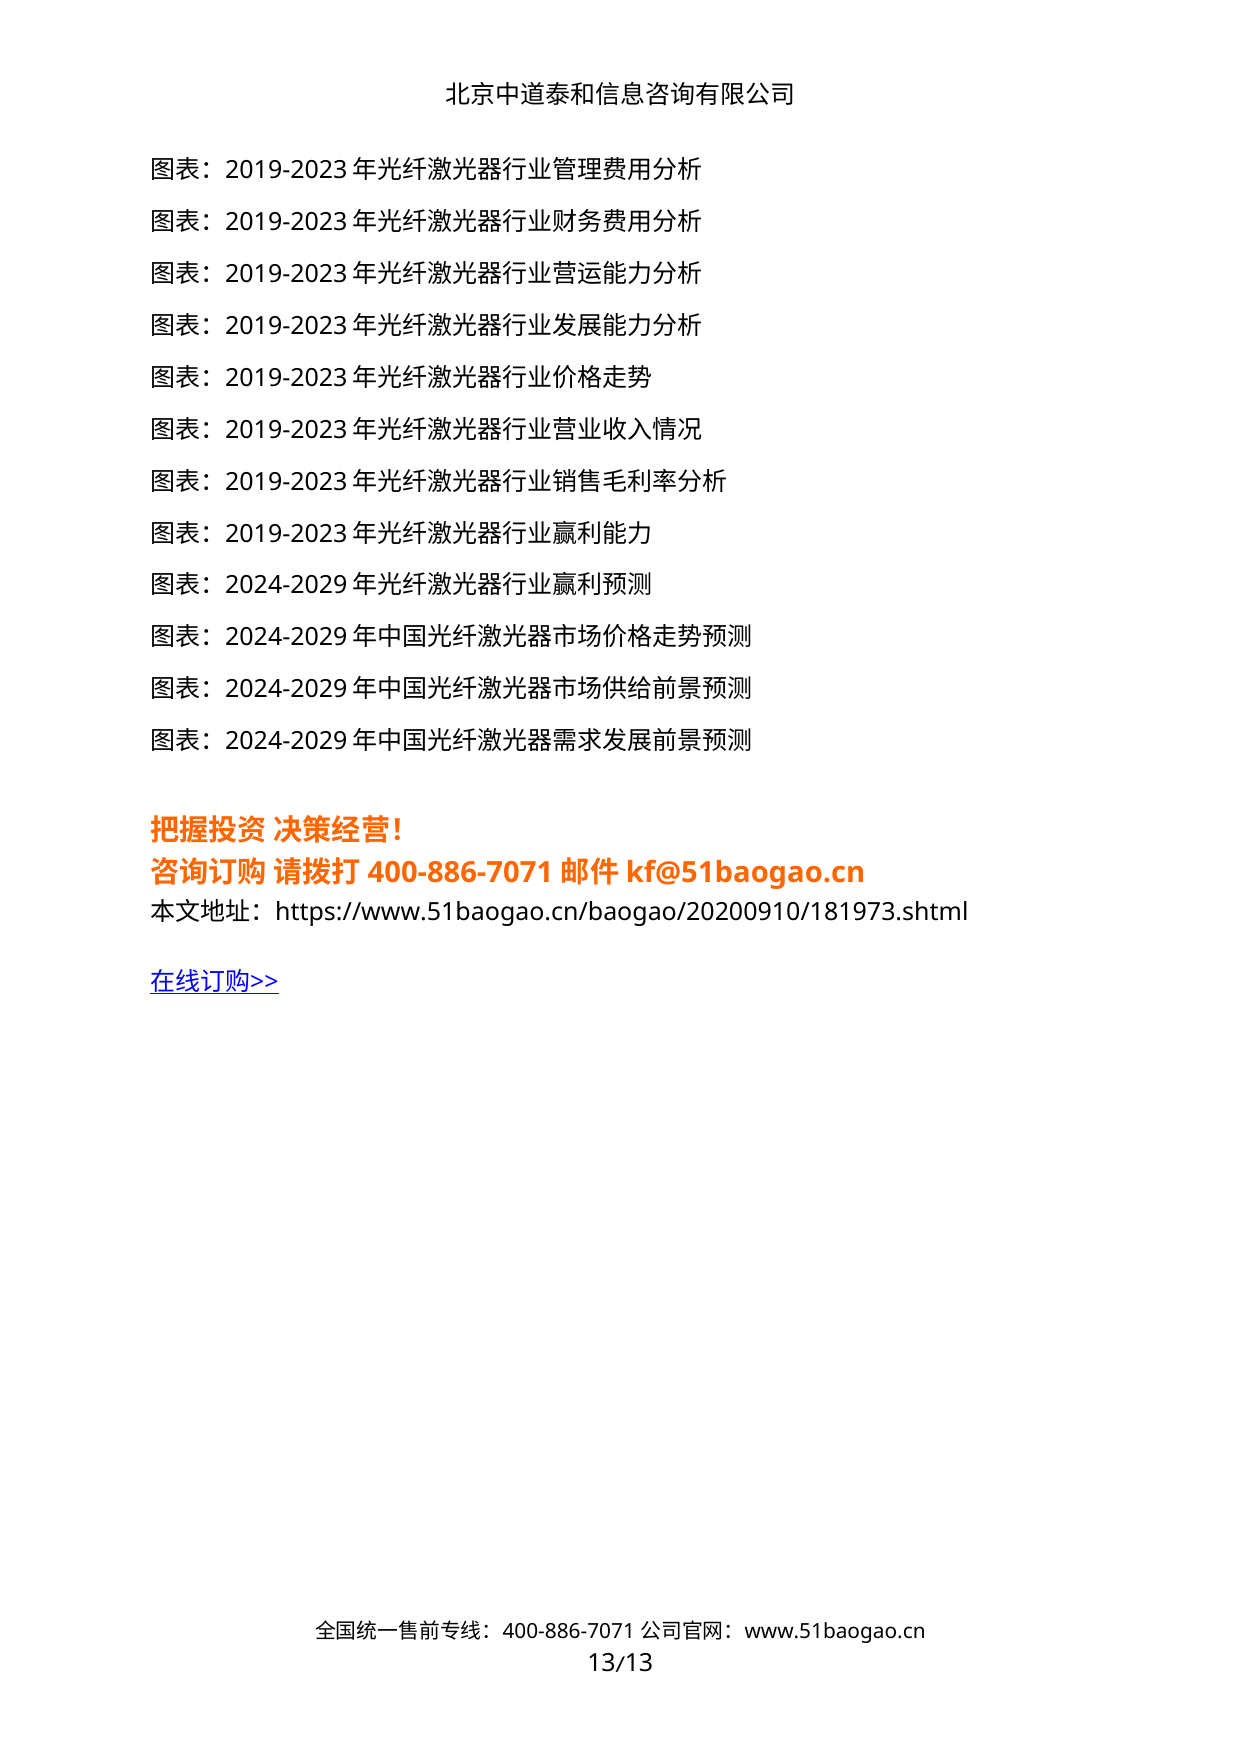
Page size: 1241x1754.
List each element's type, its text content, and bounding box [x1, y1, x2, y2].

text 图表：2019-2023年光纤激光器行业赢利能力 [150, 513, 1090, 549]
text 把握投资 决策经营！咨询订购 请拨打 400-886-7071 邮件 kf@51baogao.cn本文地址：https://www.51baogao.cn/baogao/20200910/181973.shtml [150, 772, 1090, 927]
text 图表：2024-2029年中国光纤激光器市场供给前景预测 [150, 669, 1090, 705]
text 图表：2019-2023年光纤激光器行业营运能力分析 [150, 254, 1090, 290]
text 图表：2019-2023年光纤激光器行业发展能力分析 [150, 306, 1090, 342]
text 图表：2019-2023年光纤激光器行业营业收入情况 [150, 409, 1090, 446]
text 图表：2024-2029年光纤激光器行业赢利预测 [150, 565, 1090, 601]
text 图表：2024-2029年中国光纤激光器市场价格走势预测 [150, 617, 1090, 653]
text 图表：2024-2029年中国光纤激光器需求发展前景预测 [150, 721, 1090, 757]
text 图表：2019-2023年光纤激光器行业管理费用分析 [150, 150, 1090, 186]
text 图表：2019-2023年光纤激光器行业价格走势 [150, 357, 1090, 394]
text 在线订购>> [150, 927, 1090, 998]
text 图表：2019-2023年光纤激光器行业财务费用分析 [150, 202, 1090, 238]
text 图表：2019-2023年光纤激光器行业销售毛利率分析 [150, 461, 1090, 497]
